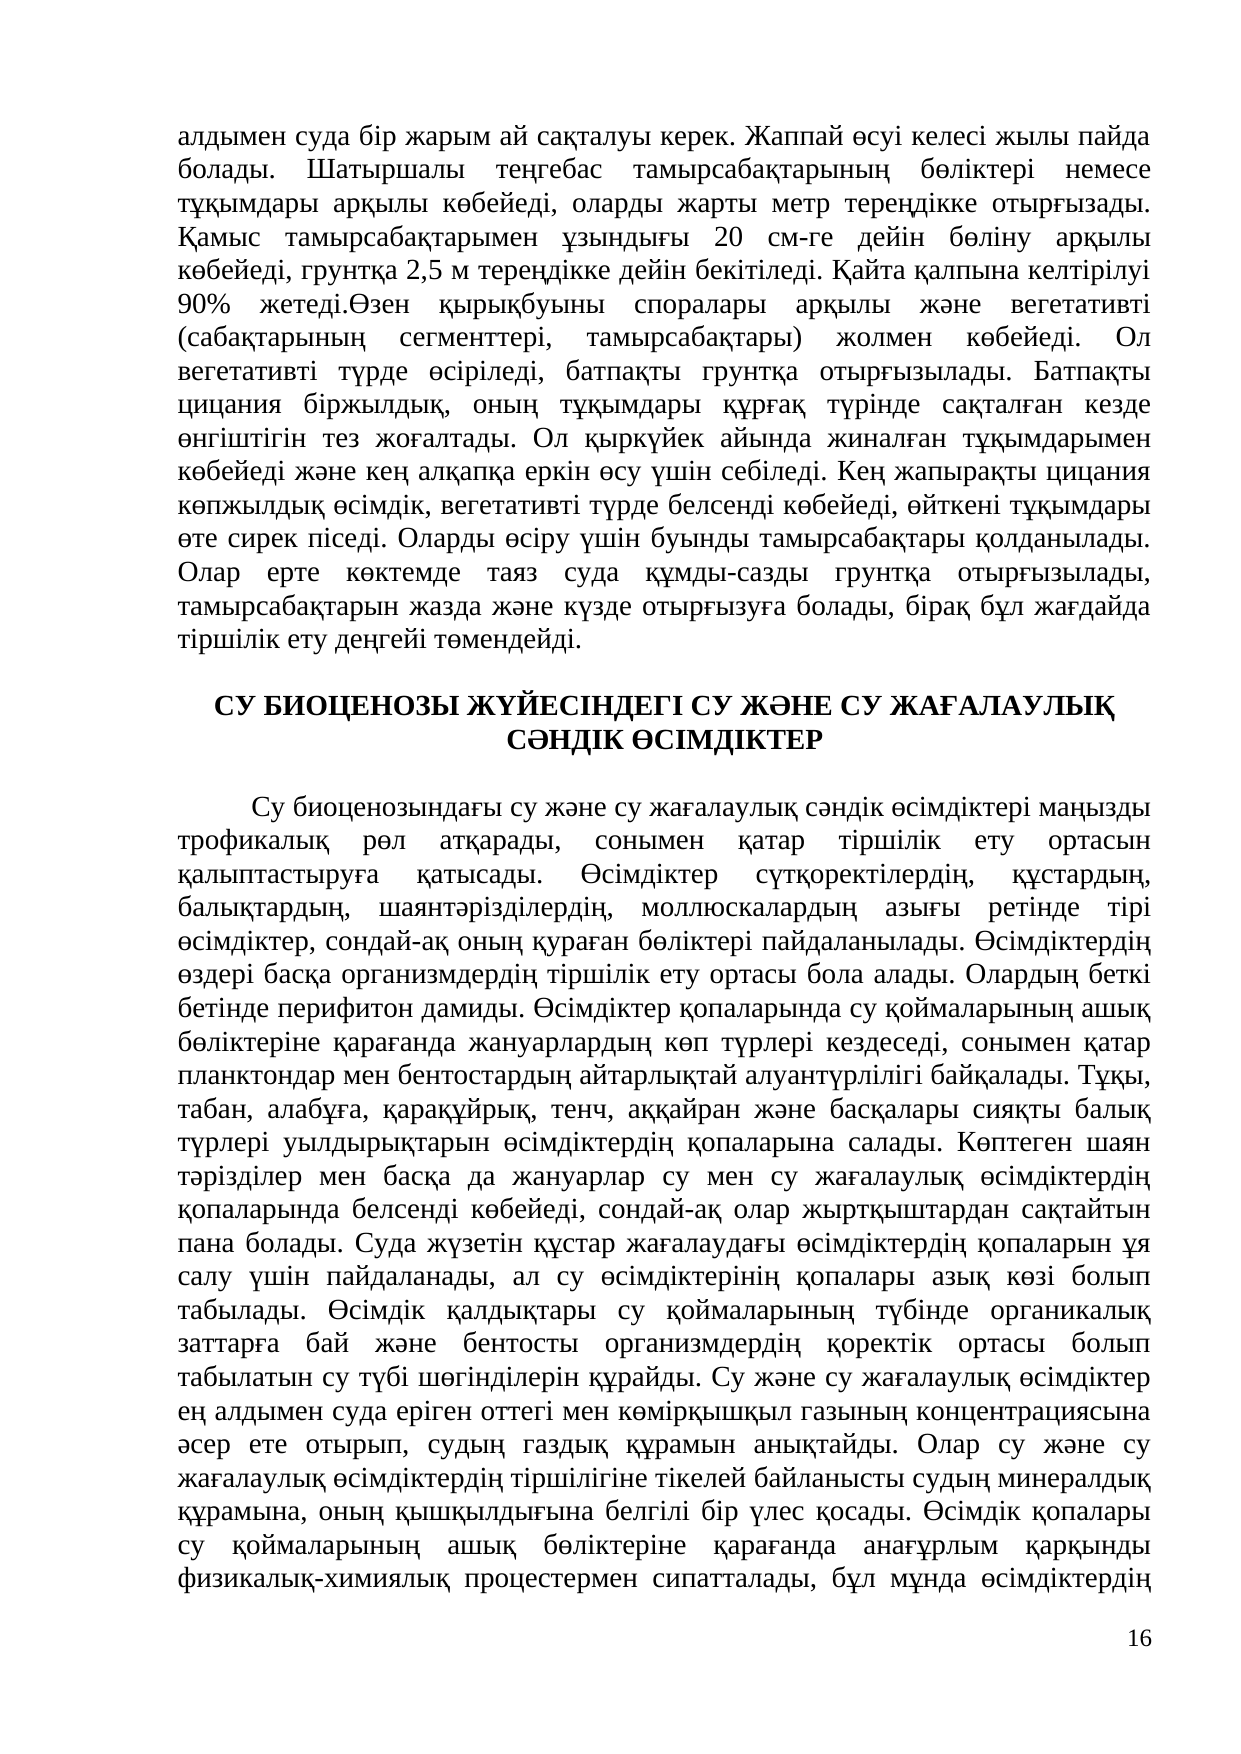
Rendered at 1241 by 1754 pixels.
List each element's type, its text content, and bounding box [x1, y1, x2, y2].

list СУ БИОЦЕНОЗЫ ЖҮЙЕСІНДЕГІ СУ ЖӘНЕ СУ жағалаулық СӘНДІК ӨСІМДІКТЕР [177, 688, 1152, 755]
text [177, 118, 1152, 655]
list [177, 789, 1152, 1594]
